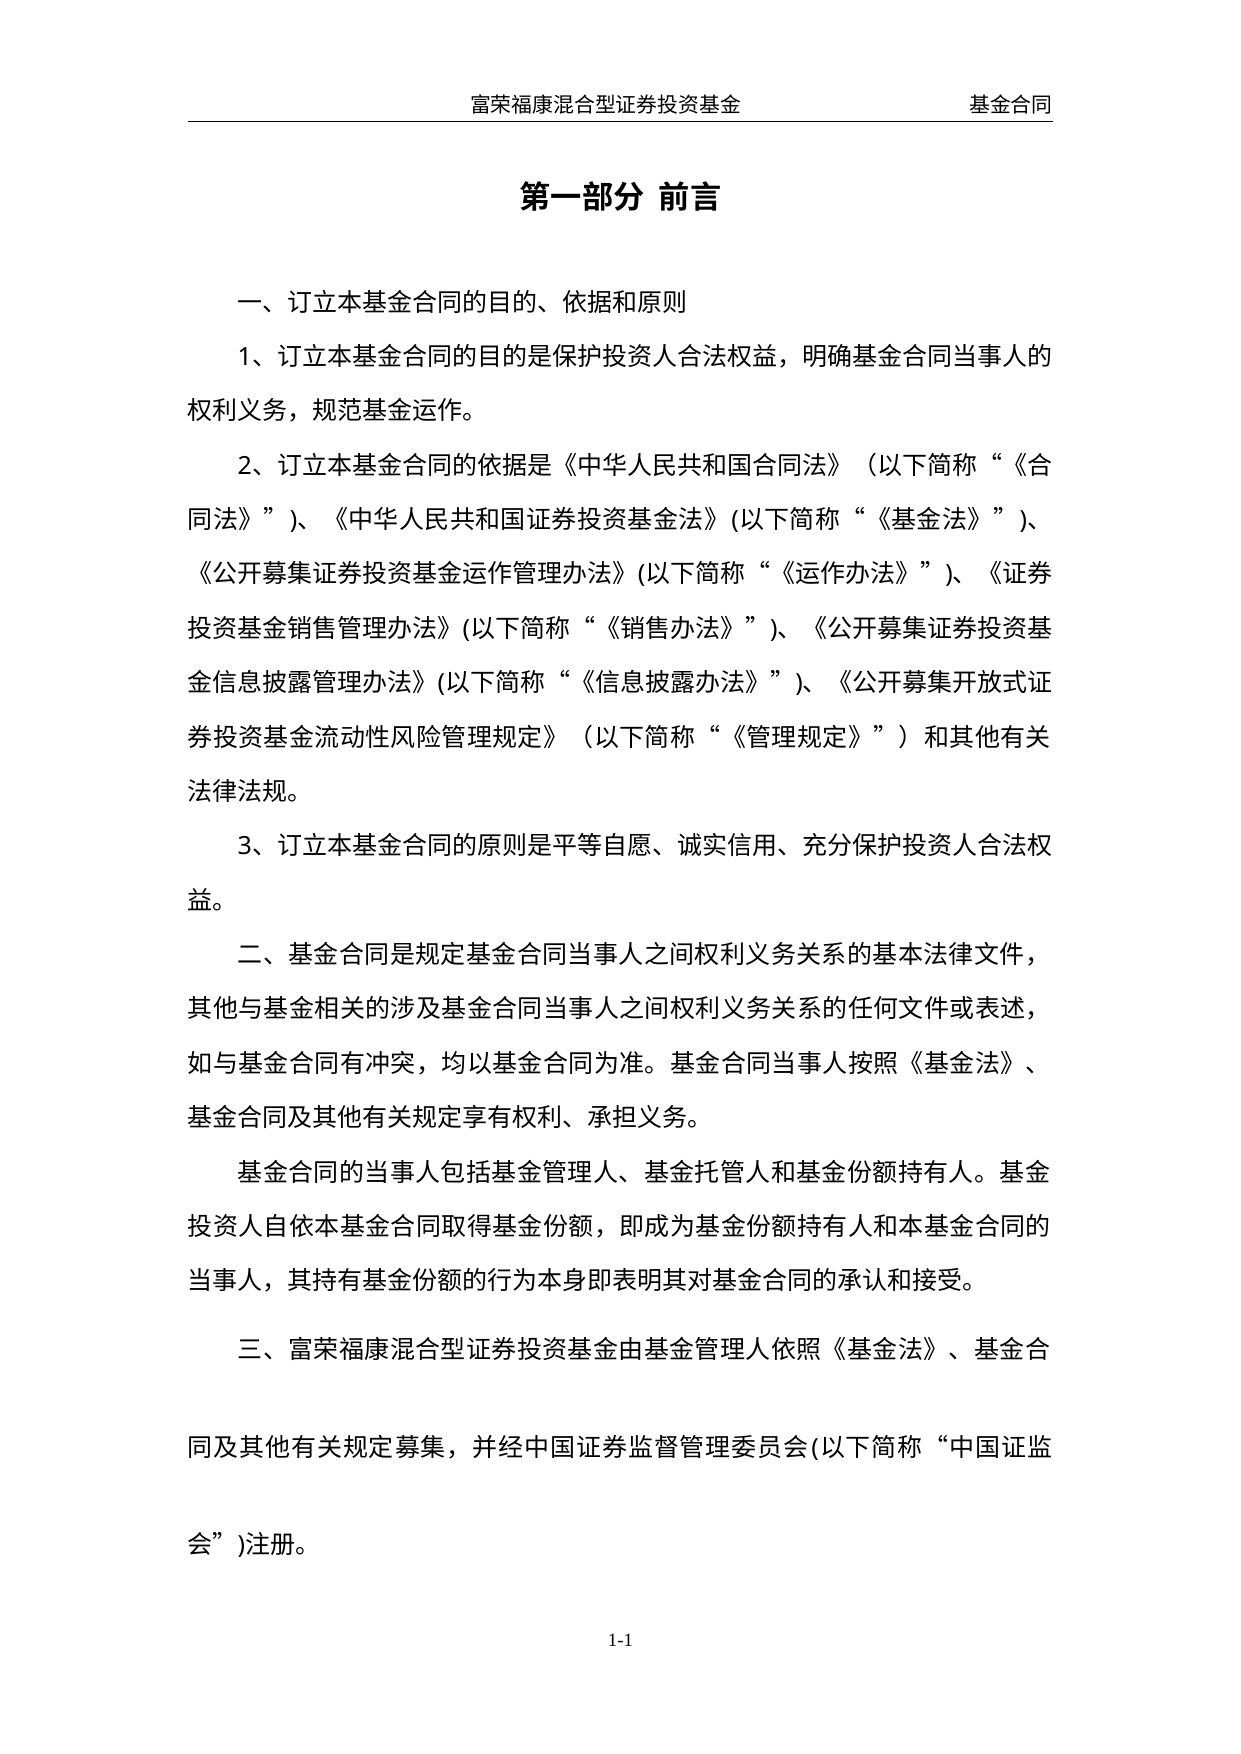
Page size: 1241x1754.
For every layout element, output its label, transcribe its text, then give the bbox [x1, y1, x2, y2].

text 三、富荣福康混合型证券投资基金由基金管理人依照《基金法》、基金合同及其他有关规定募集，并经中国证券监督管理委员会(以下简称“中国证监会”)注册。 [187, 1315, 1053, 1575]
text 3、订立本基金合同的原则是平等自愿、诚实信用、充分保护投资人合法权益。 [187, 826, 1053, 916]
text 2、订立本基金合同的依据是《中华人民共和国合同法》（以下简称“《合同法》”)、《中华人民共和国证券投资基金法》(以下简称“《基金法》”)、《公开募集证券投资基金运作管理办法》(以下简称“《运作办法》”)、《证券投资基金销售管理办法》(以下简称“《销售办法》”)、《公开募集证券投资基金信息披露管理办法》(以下简称“《信息披露办法》”)、《公开募集开放式证券投资基金流动性风险管理规定》（以下简称“《管理规定》”）和其他有关法律法规。 [187, 445, 1053, 808]
text 二、基金合同是规定基金合同当事人之间权利义务关系的基本法律文件，其他与基金相关的涉及基金合同当事人之间权利义务关系的任何文件或表述，如与基金合同有冲突，均以基金合同为准。基金合同当事人按照《基金法》、基金合同及其他有关规定享有权利、承担义务。 [187, 934, 1053, 1134]
text 1、订立本基金合同的目的是保护投资人合法权益，明确基金合同当事人的权利义务，规范基金运作。 [187, 336, 1053, 427]
text 基金合同的当事人包括基金管理人、基金托管人和基金份额持有人。基金投资人自依本基金合同取得基金份额，即成为基金份额持有人和本基金合同的当事人，其持有基金份额的行为本身即表明其对基金合同的承认和接受。 [187, 1152, 1053, 1297]
text 一、订立本基金合同的目的、依据和原则 [187, 282, 1053, 318]
subtitle 第一部分 前言 [187, 162, 1053, 227]
